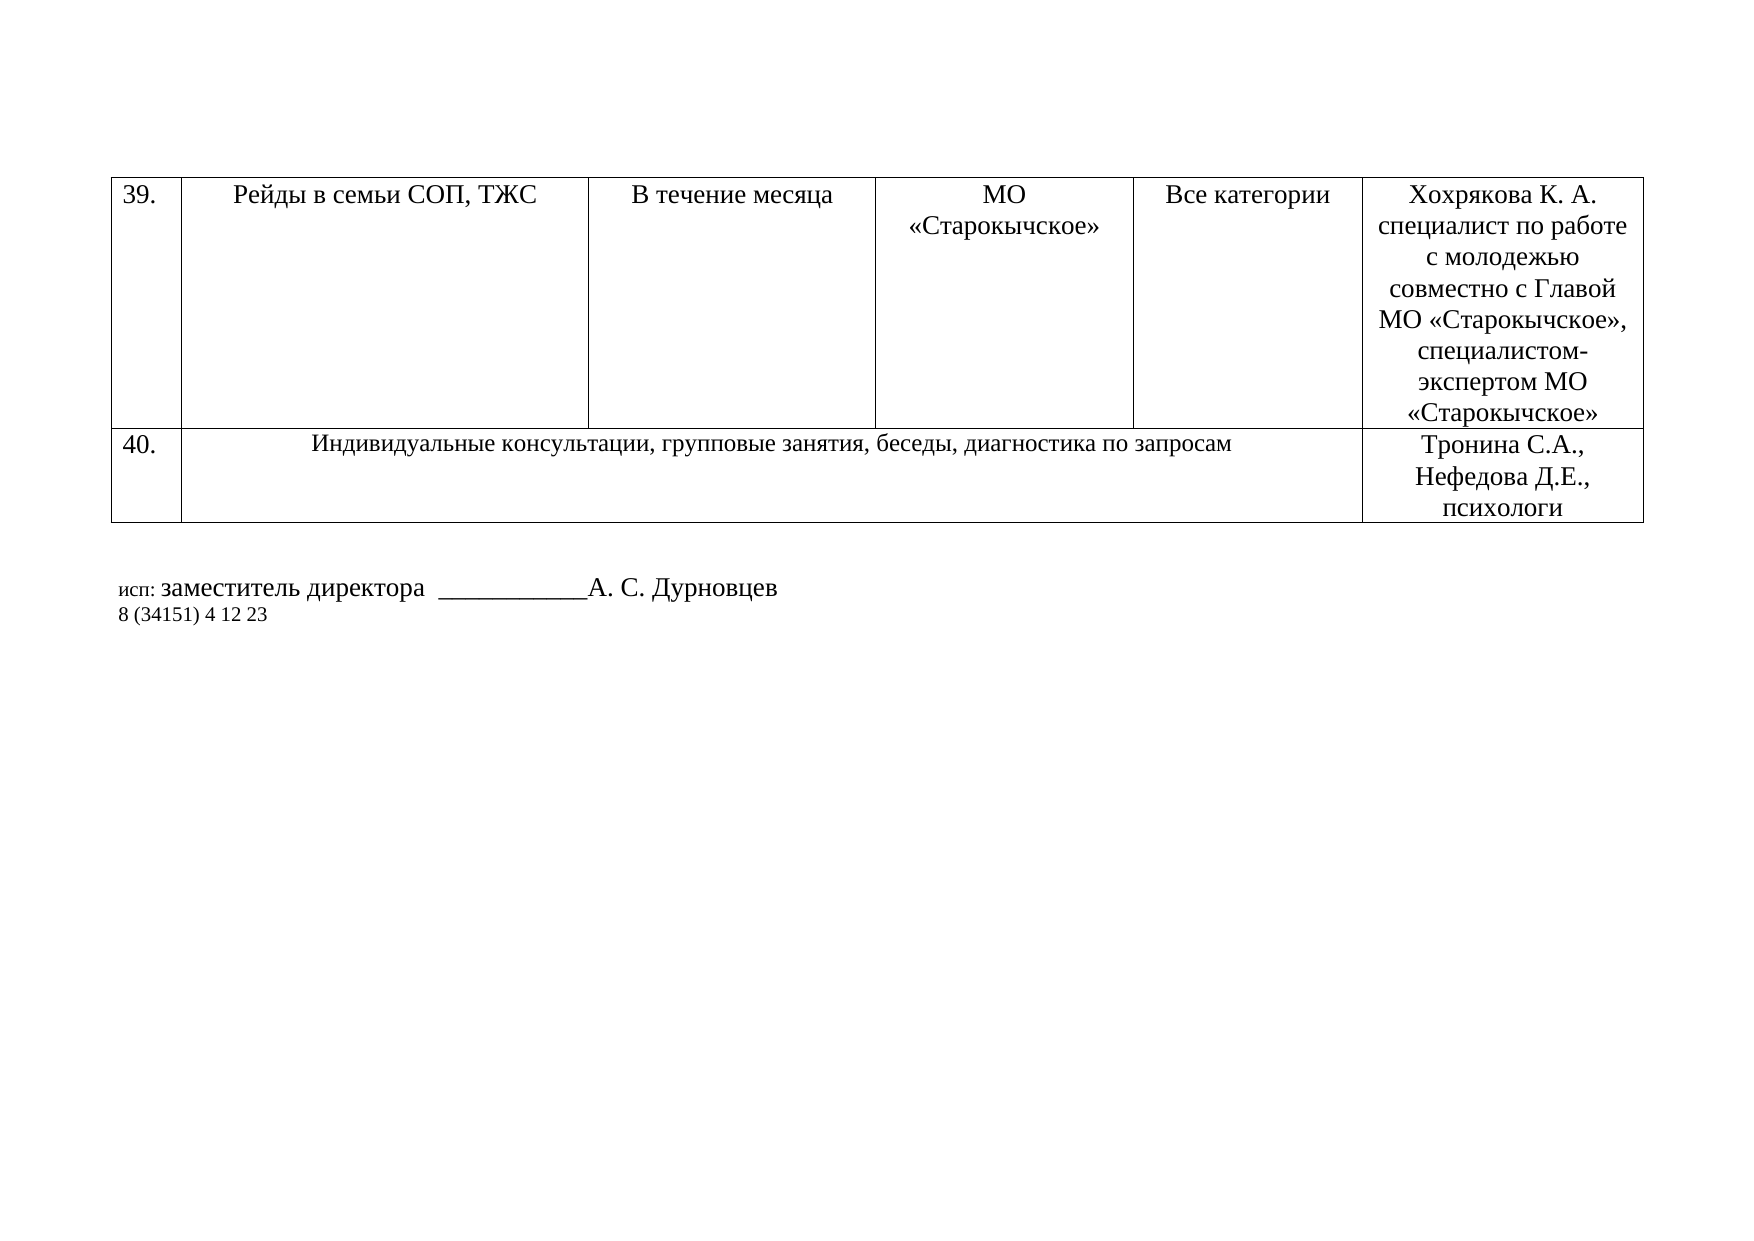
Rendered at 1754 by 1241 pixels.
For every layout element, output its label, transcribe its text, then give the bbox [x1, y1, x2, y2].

table_cell [112, 429, 181, 522]
table_cell В течение месяца [589, 178, 875, 427]
text исп: заместитель директора ___________А. С. Дурновцев [118, 571, 1636, 602]
table_cell Тронина С.А., Нефедова Д.Е., психологи [1363, 429, 1643, 522]
table_cell Индивидуальные консультации, групповые занятия, беседы, диагностика по запросам [182, 429, 1362, 522]
table_cell МО «Старокычское» [876, 178, 1133, 427]
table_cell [1363, 178, 1643, 427]
table_cell [112, 178, 181, 427]
table_cell Все категории [1134, 178, 1362, 427]
text 8 (34151) 4 12 23 [118, 602, 1636, 626]
table_cell Рейды в семьи СОП, ТЖС [182, 178, 588, 427]
